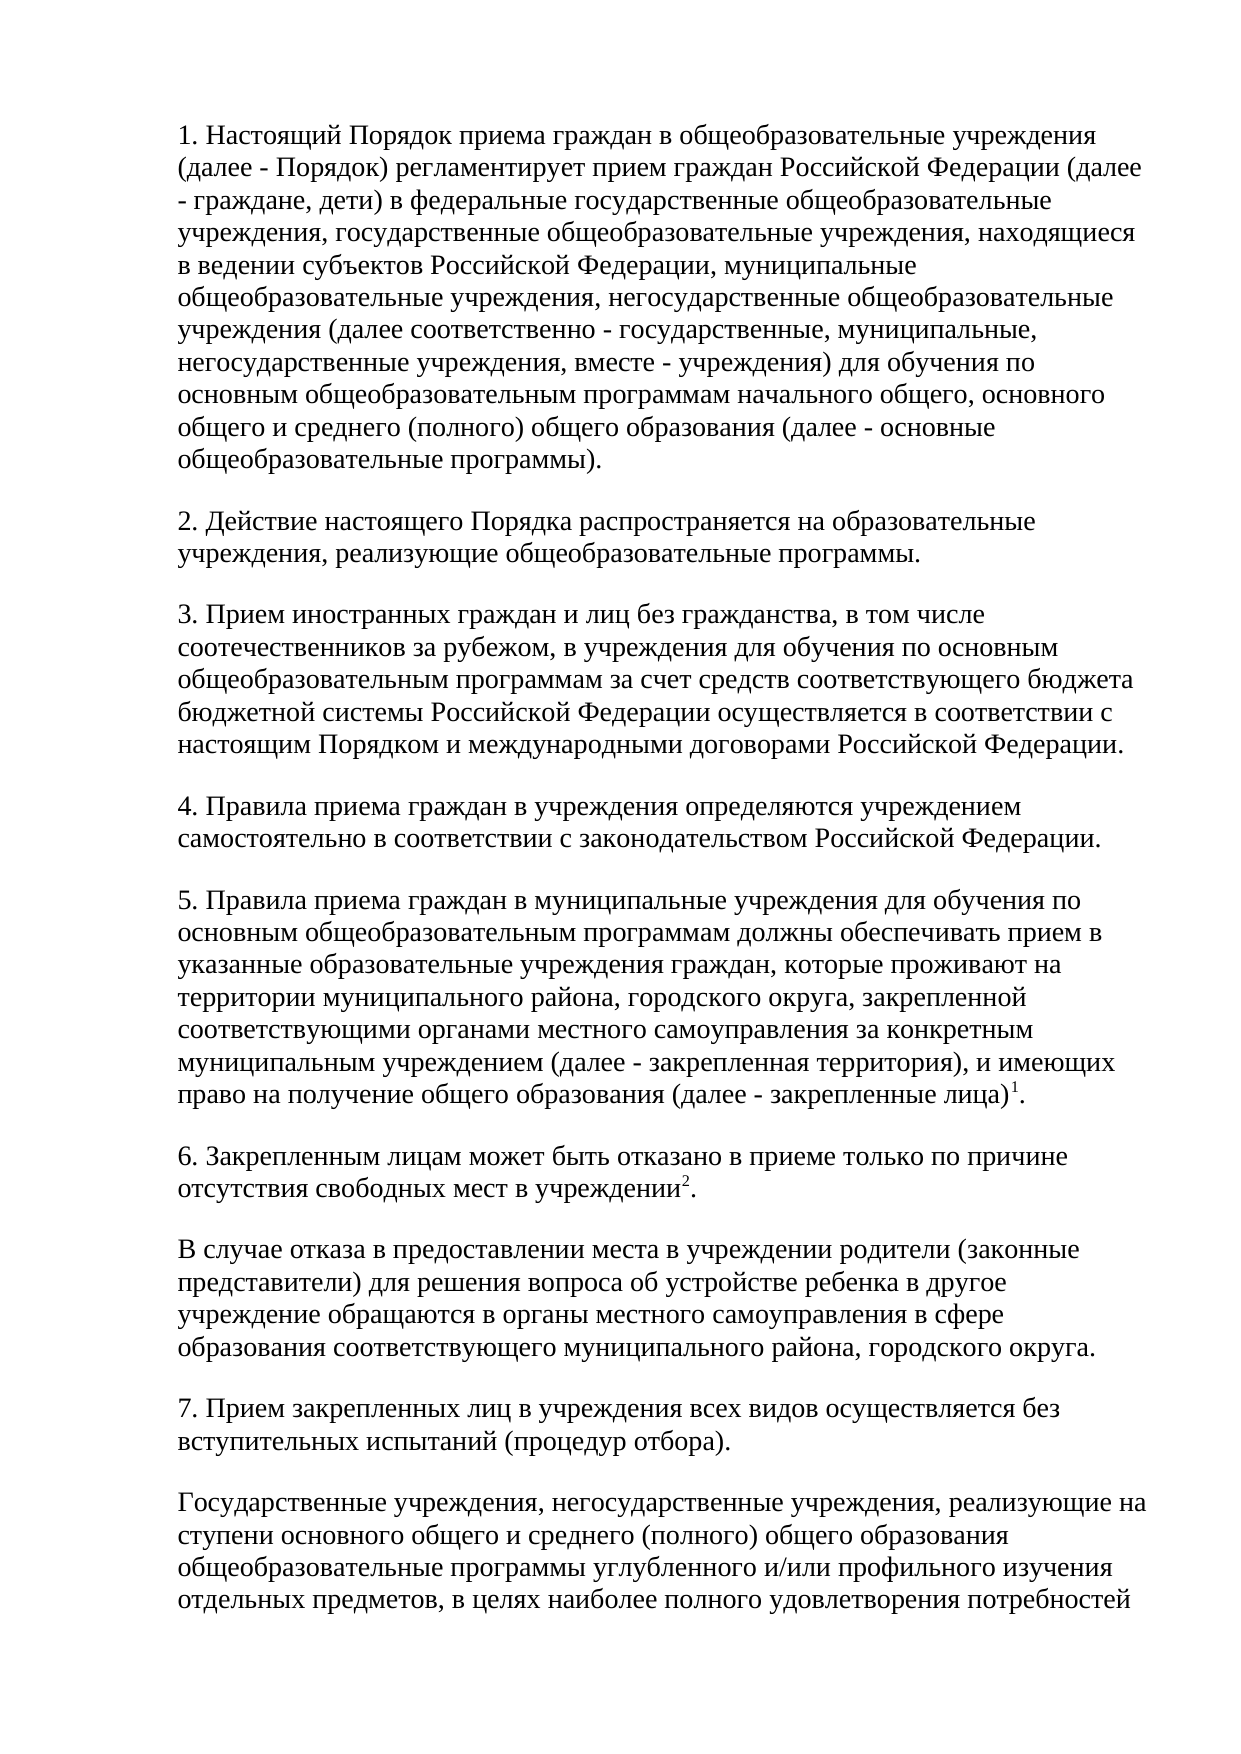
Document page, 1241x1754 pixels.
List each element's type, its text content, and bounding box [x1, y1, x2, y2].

text 7. Прием закрепленных лиц в учреждения всех видов осуществляется без вступительных испытаний (процедур отбора). [177, 1391, 1152, 1456]
text 2. Действие настоящего Порядка распространяется на образовательные учреждения, реализующие общеобразовательные программы. [177, 504, 1152, 568]
text 3. Прием иностранных граждан и лиц без гражданства, в том числе соотечественников за рубежом, в учреждения для обучения по основным общеобразовательным программам за счет средств соответствующего бюджета бюджетной системы Российской Федерации осуществляется в соответствии с настоящим Порядком и международными договорами Российской Федерации. [177, 598, 1152, 759]
text 1. Настоящий Порядок приема граждан в общеобразовательные учреждения (далее - Порядок) регламентирует прием граждан Российской Федерации (далее - граждане, дети) в федеральные государственные общеобразовательные учреждения, государственные общеобразовательные учреждения, находящиеся в ведении субъектов Российской Федерации, муниципальные общеобразовательные учреждения, негосударственные общеобразовательные учреждения (далее соответственно - государственные, муниципальные, негосударственные учреждения, вместе - учреждения) для обучения по основным общеобразовательным программам начального общего, основного общего и среднего (полного) общего образования (далее - основные общеобразовательные программы). [177, 118, 1152, 474]
text 5. Правила приема граждан в муниципальные учреждения для обучения по основным общеобразовательным программам должны обеспечивать прием в указанные образовательные учреждения граждан, которые проживают на территории муниципального района, городского округа, закрепленной соответствующими органами местного самоуправления за конкретным муниципальным учреждением (далее - закрепленная территория), и имеющих право на получение общего образования (далее - закрепленные лица)1. [177, 883, 1152, 1109]
text 4. Правила приема граждан в учреждения определяются учреждением самостоятельно в соответствии с законодательством Российской Федерации. [177, 789, 1152, 853]
text 6. Закрепленным лицам может быть отказано в приеме только по причине отсутствия свободных мест в учреждении2. [177, 1139, 1152, 1203]
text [177, 1485, 1152, 1615]
text В случае отказа в предоставлении места в учреждении родители (законные представители) для решения вопроса об устройстве ребенка в другое учреждение обращаются в органы местного самоуправления в сфере образования соответствующего муниципального района, городского округа. [177, 1233, 1152, 1362]
